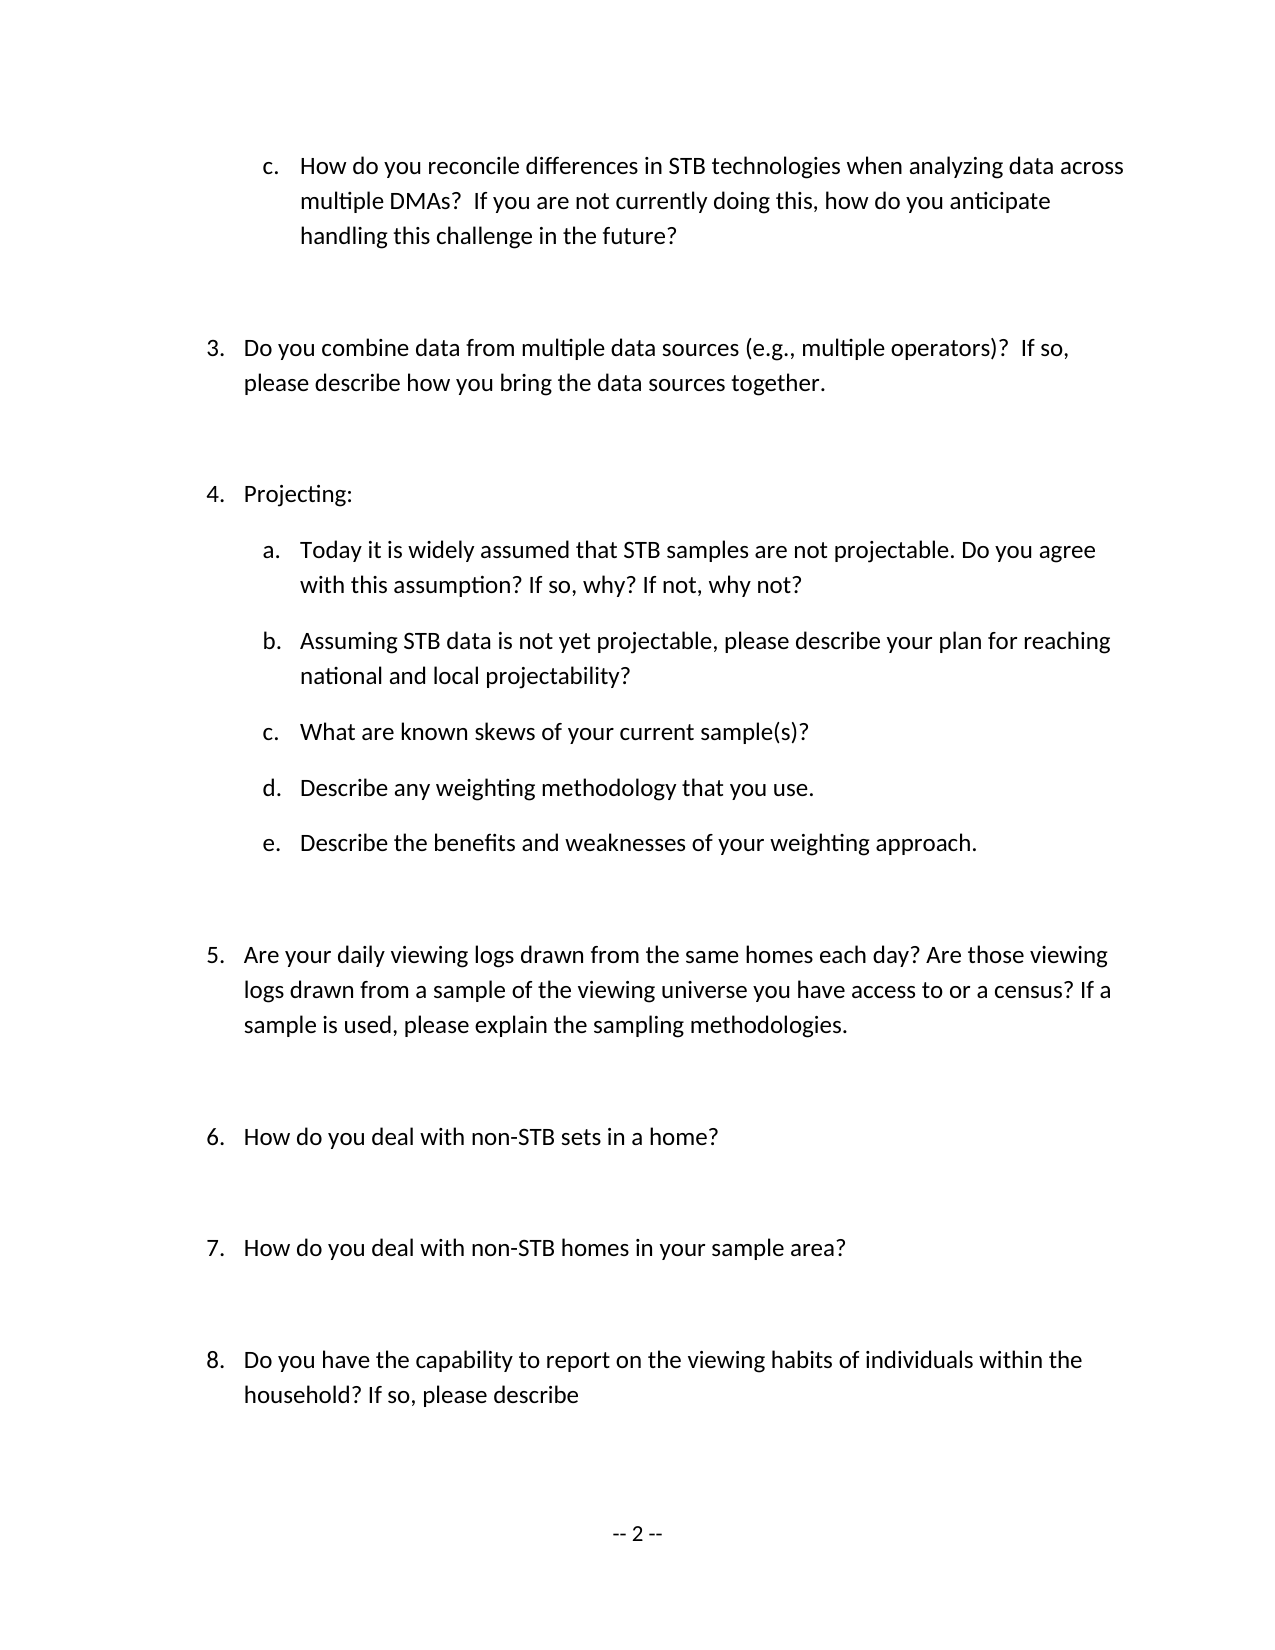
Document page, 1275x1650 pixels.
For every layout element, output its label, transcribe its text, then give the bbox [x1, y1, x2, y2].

list Assuming STB data is not yet projectable, please describe your plan for reaching national and local projectability? [262, 625, 1125, 691]
list How do you reconcile differences in STB technologies when analyzing data across multiple DMAs? If you are not currently doing this, how do you anticipate handling this challenge in the future? [262, 150, 1125, 251]
list Projecting: [206, 478, 1125, 509]
list Describe the benefits and weaknesses of your weighting approach. [262, 827, 1125, 858]
list How do you deal with non-STB sets in a home? [206, 1121, 1125, 1151]
list Are your daily viewing logs drawn from the same homes each day? Are those viewing logs drawn from a sample of the viewing universe you have access to or a census? If a sample is used, please explain the sampling methodologies. [206, 939, 1125, 1040]
list What are known skews of your current sample(s)? [262, 716, 1125, 746]
list Do you combine data from multiple data sources (e.g., multiple operators)? If so, please describe how you bring the data sources together. [206, 332, 1125, 397]
list Do you have the capability to report on the viewing habits of individuals within the household? If so, please describe [206, 1344, 1125, 1410]
list Describe any weighting methodology that you use. [262, 772, 1125, 802]
list Today it is widely assumed that STB samples are not projectable. Do you agree with this assumption? If so, why? If not, why not? [262, 534, 1125, 600]
list How do you deal with non-STB homes in your sample area? [206, 1232, 1125, 1263]
